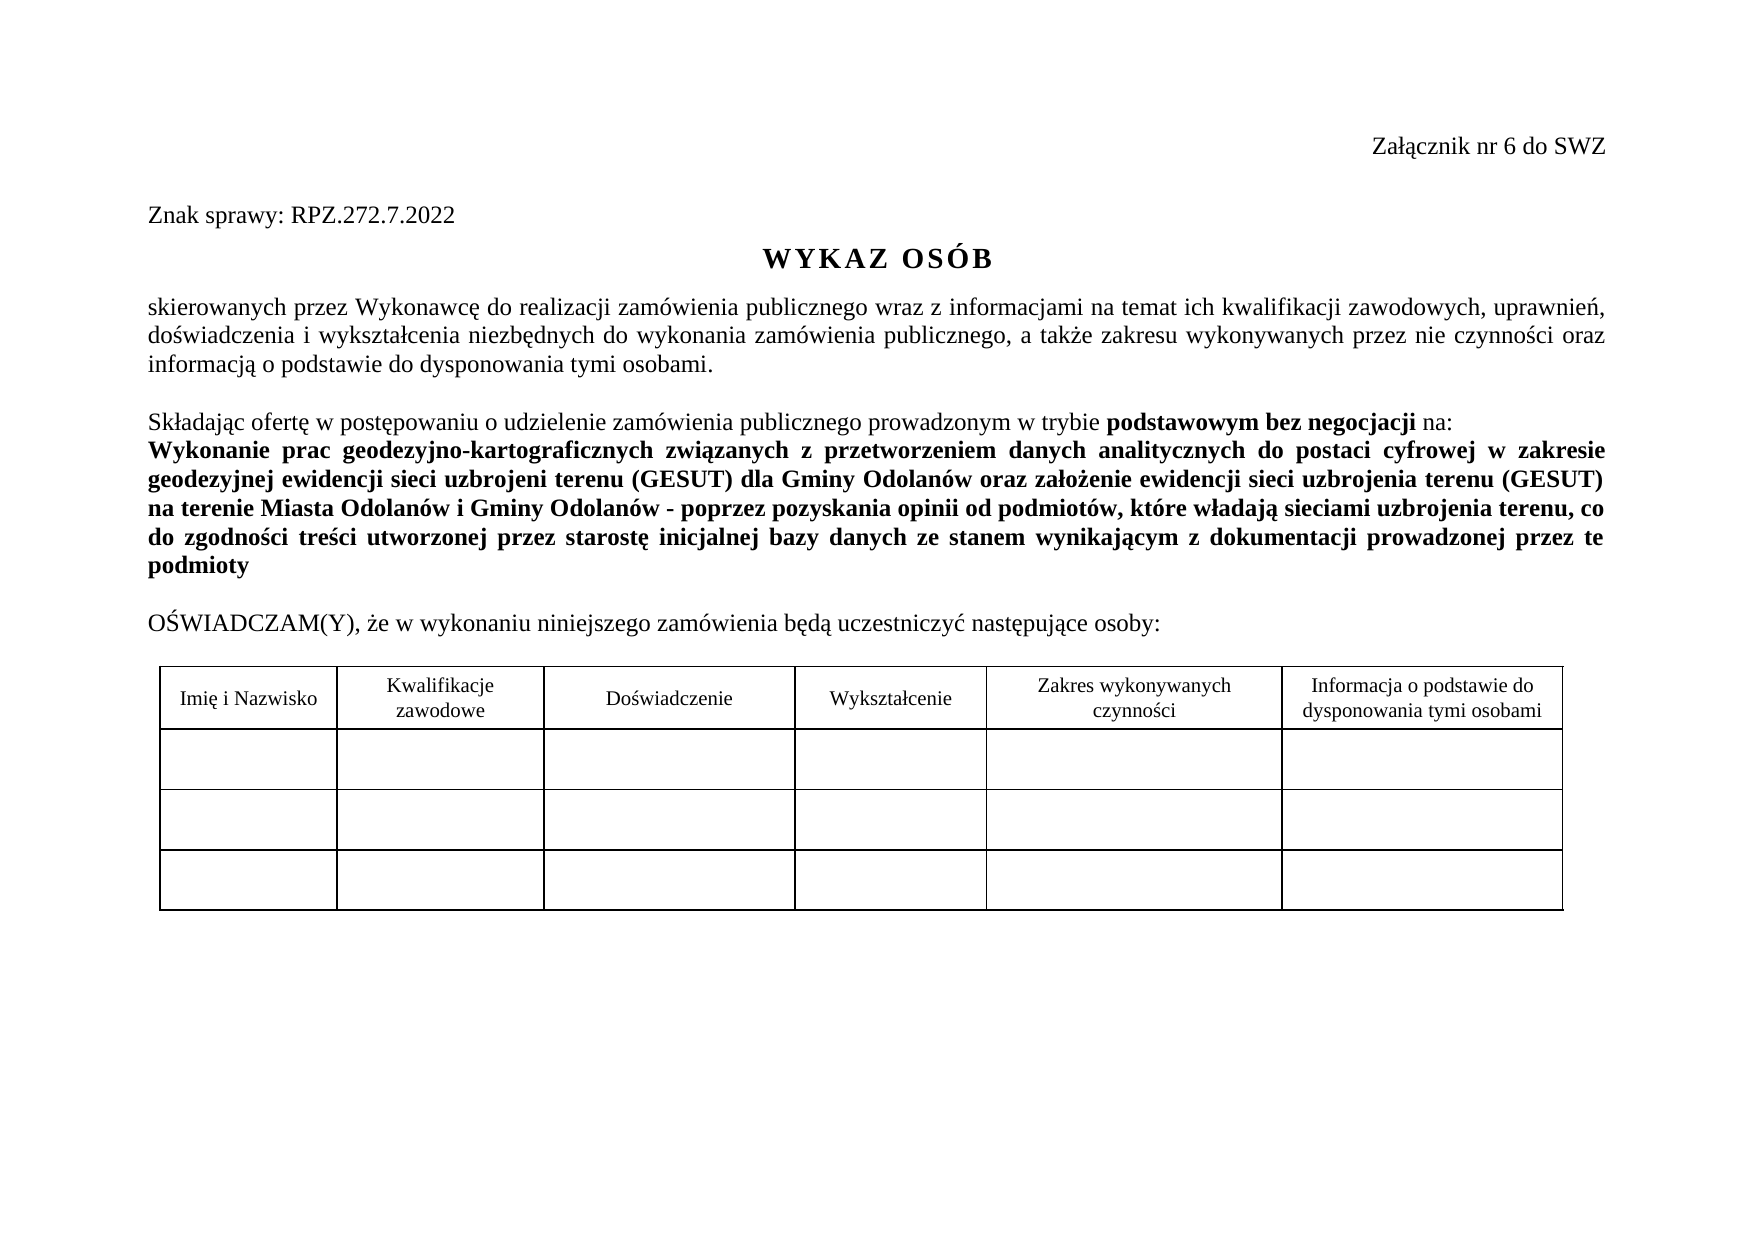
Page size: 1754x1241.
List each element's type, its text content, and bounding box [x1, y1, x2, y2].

table_header Doświadczenie [545, 667, 794, 728]
table_cell [987, 851, 1281, 909]
table_cell [338, 790, 543, 849]
subtitle Załącznik nr 6 do SWZ [148, 131, 1606, 159]
table_cell [338, 851, 543, 909]
table_cell [796, 851, 986, 909]
table_cell [987, 790, 1281, 849]
text skierowanych przez Wykonawcę do realizacji zamówienia publicznego wraz z informacjami na temat ich kwalifikacji zawodowych, uprawnień, doświadczenia i wykształcenia niezbędnych do wykonania zamówienia publicznego, a także zakresu wykonywanych przez nie czynności oraz informacją o podstawie do dysponowania tymi osobami. [148, 292, 1606, 378]
table_cell [161, 730, 336, 788]
table_cell [545, 730, 794, 788]
table_cell [1283, 730, 1562, 788]
table_cell [545, 851, 794, 909]
table_cell [987, 730, 1281, 788]
text Znak sprawy: RPZ.272.7.2022 [148, 200, 1606, 229]
table_header Imię i Nazwisko [161, 667, 336, 728]
table_cell [338, 730, 543, 788]
table_cell [796, 790, 986, 849]
table_cell [1283, 790, 1562, 849]
table_cell [1283, 851, 1562, 909]
table_cell [796, 730, 986, 788]
text Składając ofertę w postępowaniu o udzielenie zamówienia publicznego prowadzonym w trybie podstawowym bez negocjacji na: [148, 407, 1606, 436]
table_header Kwalifikacje zawodowe [338, 667, 543, 728]
table_cell [161, 851, 336, 909]
table_header Zakres wykonywanych czynności [987, 667, 1281, 728]
table_cell [545, 790, 794, 849]
table_header Wykształcenie [796, 667, 986, 728]
text Wykonanie prac geodezyjno-kartograficznych związanych z przetworzeniem danych analitycznych do postaci cyfrowej w zakresie geodezyjnej ewidencji sieci uzbrojeni terenu (GESUT) dla Gminy Odolanów oraz założenie ewidencji sieci uzbrojenia terenu (GESUT) na terenie Miasta Odolanów i Gminy Odolanów - poprzez pozyskania opinii od podmiotów, które władają sieciami uzbrojenia terenu, co do zgodności treści utworzonej przez starostę inicjalnej bazy danych ze stanem wynikającym z dokumentacji prowadzonej przez te podmioty [148, 436, 1606, 579]
table_cell [161, 790, 336, 849]
subtitle WYKAZ OSÓB [148, 241, 1606, 275]
table_header Informacja o podstawie do dysponowania tymi osobami [1283, 667, 1562, 728]
text OŚWIADCZAM(Y), że w wykonaniu niniejszego zamówienia będą uczestniczyć następujące osoby: [148, 579, 1606, 637]
